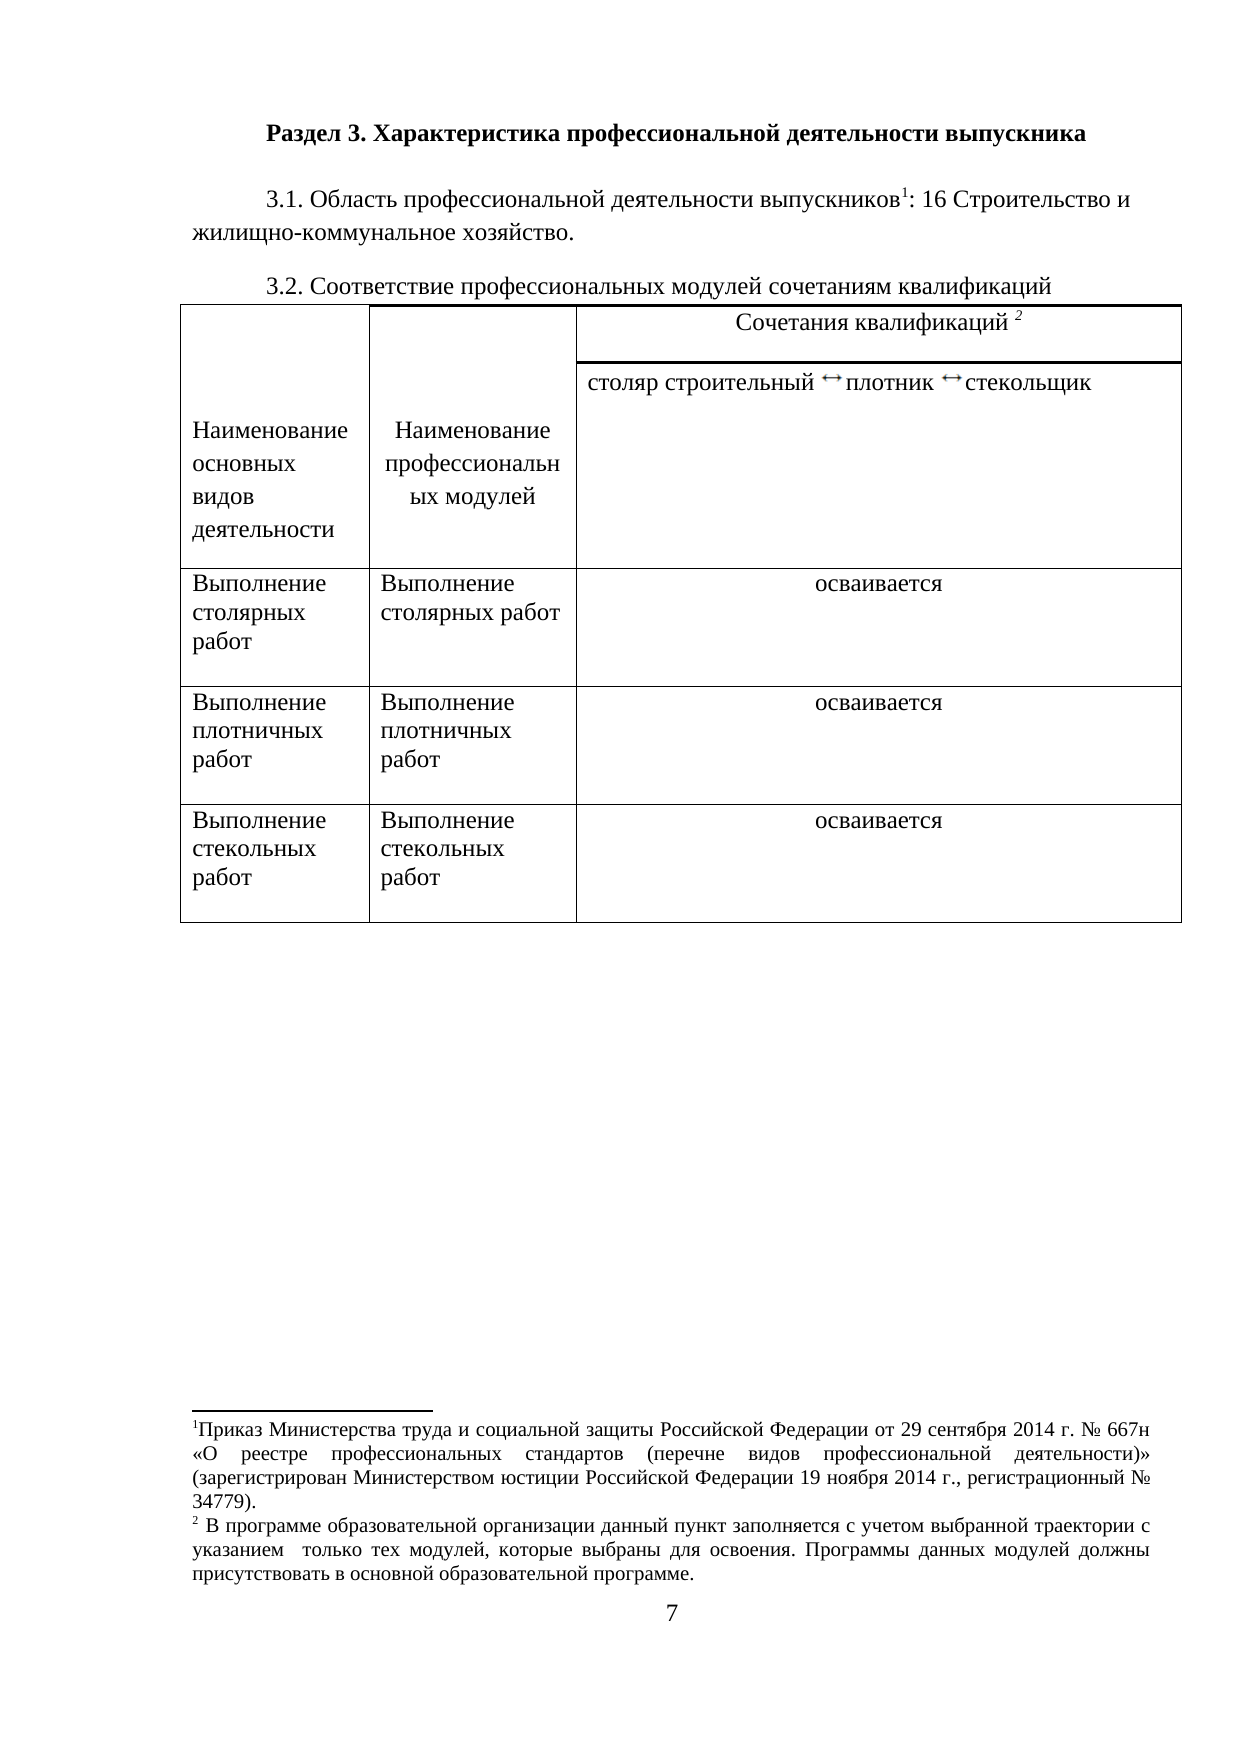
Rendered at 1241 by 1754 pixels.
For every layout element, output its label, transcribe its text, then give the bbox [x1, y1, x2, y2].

table_cell осваивается [577, 687, 1181, 804]
table_cell Выполнение стекольных работ [370, 805, 576, 922]
table_cell Выполнение стекольных работ [181, 805, 369, 922]
table_header Наименование основных видов деятельности [181, 305, 369, 567]
table_cell осваивается [577, 805, 1181, 922]
table_cell Выполнение столярных работ [181, 569, 369, 686]
picture [940, 363, 965, 390]
table_cell Выполнение плотничных работ [370, 687, 576, 804]
text 3.1. Область профессиональной деятельности выпускников: 16 Строительство и жилищно-коммунальное хозяйство. [192, 184, 1152, 246]
table_header Наименование профессиональных модулей [370, 307, 576, 567]
table_cell столяр строительный плотник стекольщик [577, 364, 1181, 567]
text 3.2. Соответствие профессиональных модулей сочетаниям квалификаций [192, 271, 1152, 300]
table_cell Выполнение плотничных работ [181, 687, 369, 804]
table_cell осваивается [577, 569, 1181, 686]
table_header Сочетания квалификаций [577, 307, 1181, 361]
text Раздел 3. Характеристика профессиональной деятельности выпускника [192, 118, 1152, 147]
picture [820, 363, 846, 390]
table_cell Выполнение столярных работ [370, 569, 576, 686]
